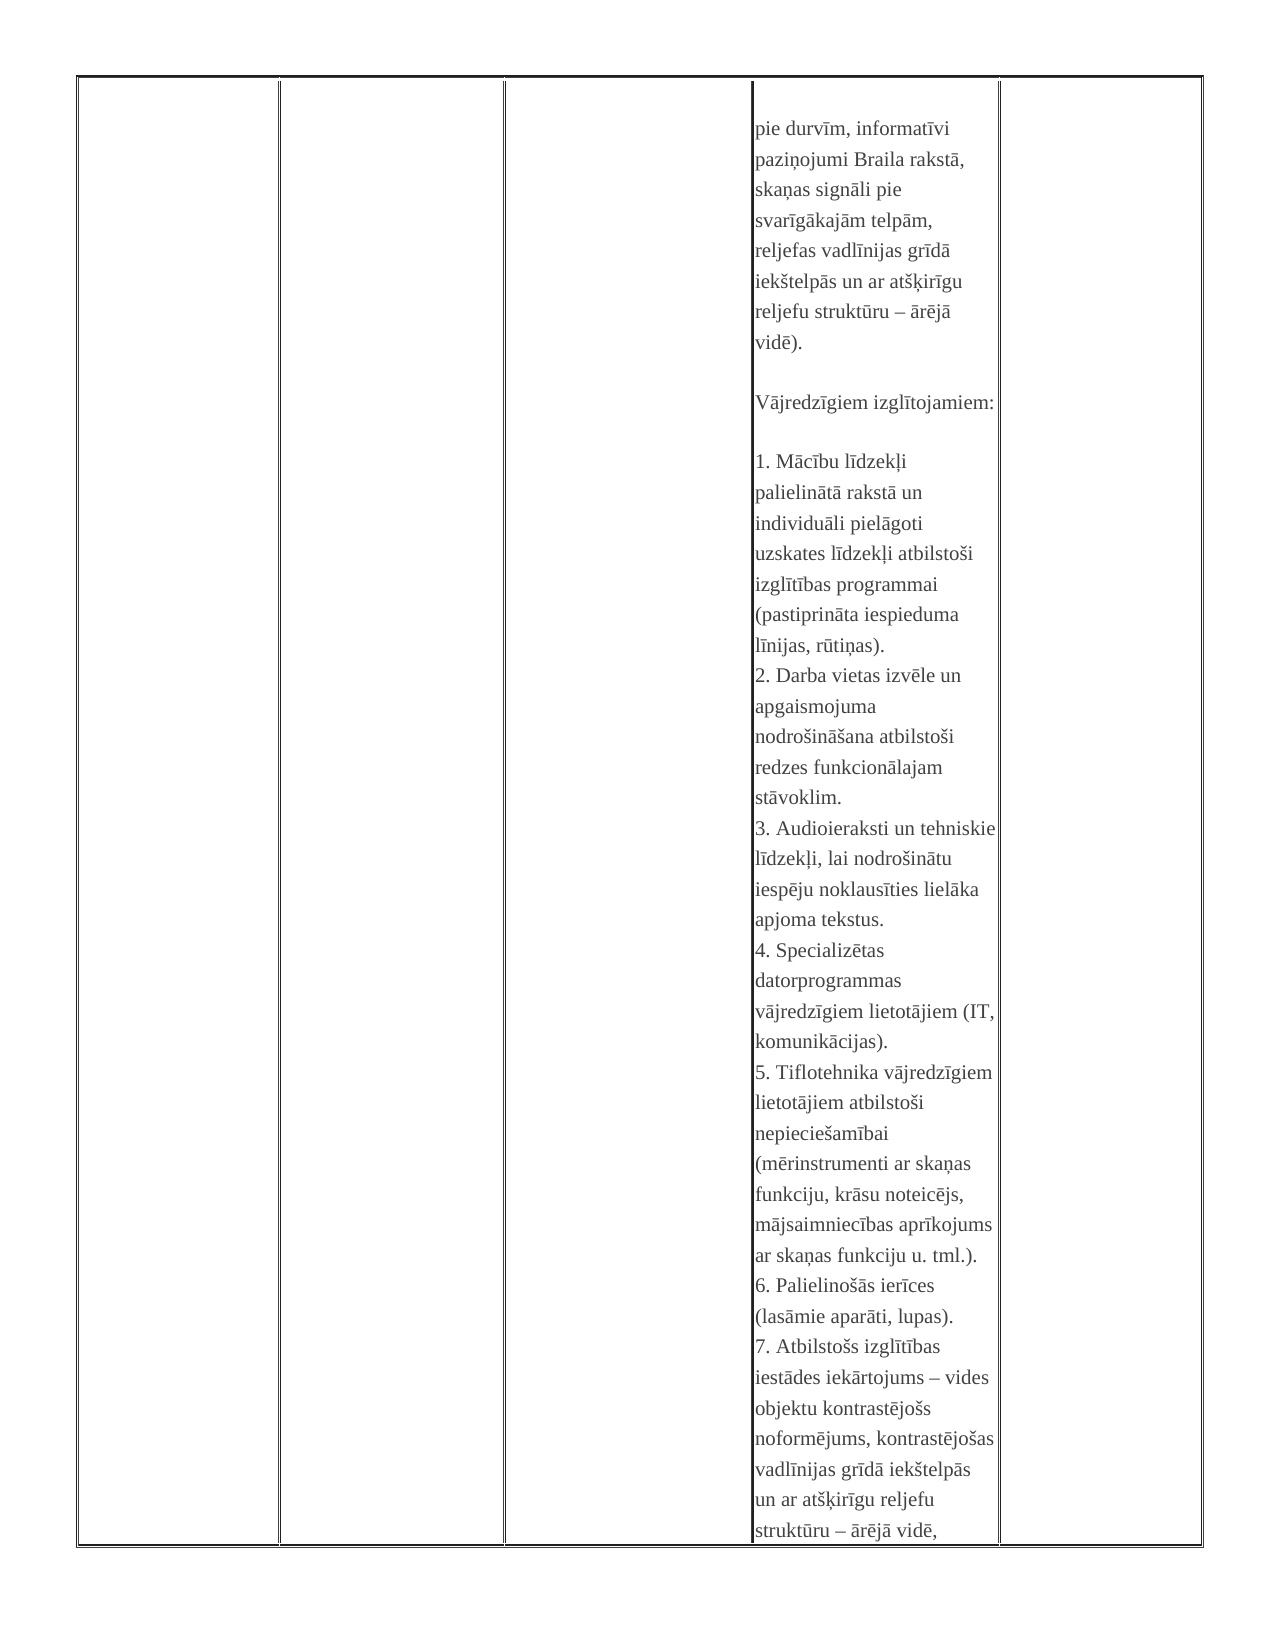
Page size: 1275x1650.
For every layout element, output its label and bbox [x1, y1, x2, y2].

table_cell [280, 78, 505, 1544]
table_cell [752, 78, 1000, 1544]
table_cell [505, 78, 752, 1544]
table_cell [1000, 78, 1201, 1544]
table_cell [79, 78, 280, 1544]
